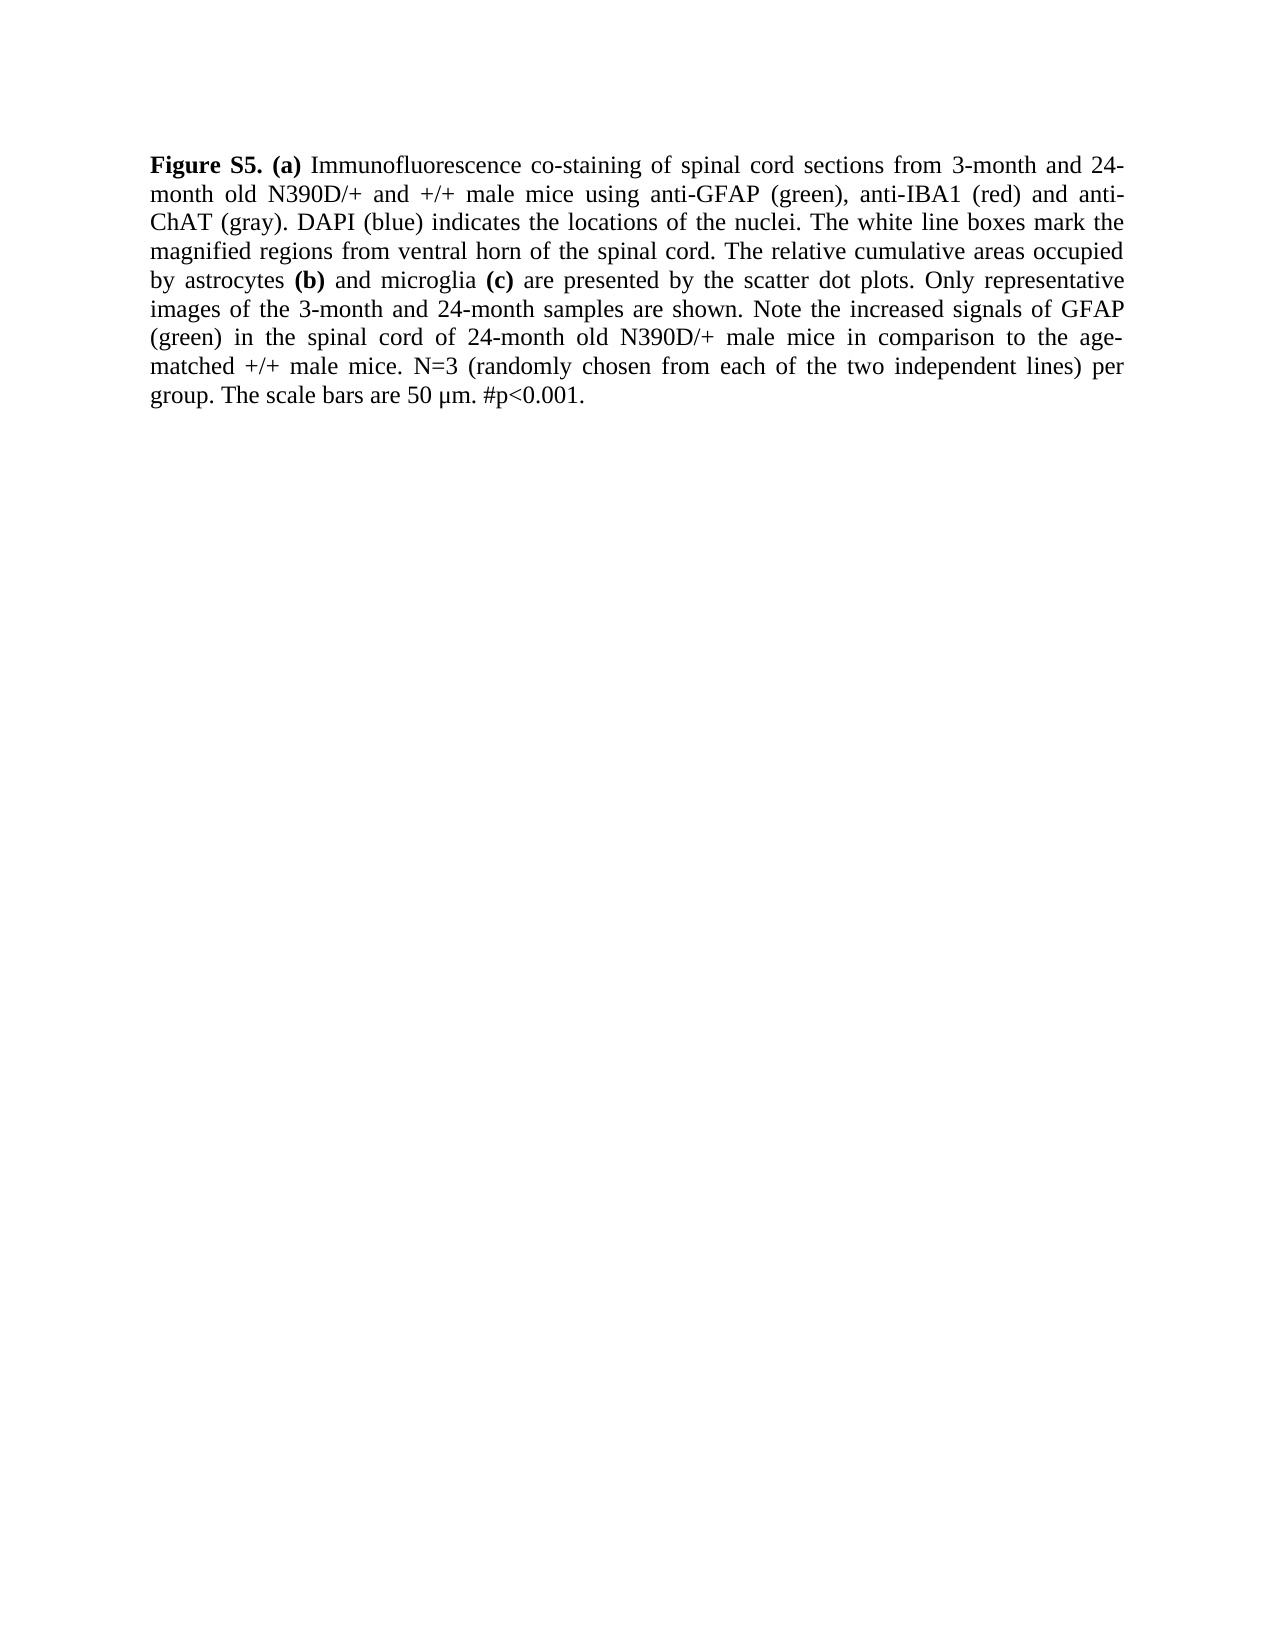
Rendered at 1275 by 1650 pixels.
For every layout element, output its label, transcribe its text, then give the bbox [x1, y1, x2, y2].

text Figure S5. (a) Immunofluorescence co-staining of spinal cord sections from 3-month and 24-month old N390D/+ and +/+ male mice using anti-GFAP (green), anti-IBA1 (red) and anti-ChAT (gray). DAPI (blue) indicates the locations of the nuclei. The white line boxes mark the magnified regions from ventral horn of the spinal cord. The relative cumulative areas occupied by astrocytes (b) and microglia (c) are presented by the scatter dot plots. Only representative images of the 3-month and 24-month samples are shown. Note the increased signals of GFAP (green) in the spinal cord of 24-month old N390D/+ male mice in comparison to the age-matched +/+ male mice. N=3 (randomly chosen from each of the two independent lines) per group. The scale bars are 50 μm. #p<0.001. [150, 150, 1125, 409]
